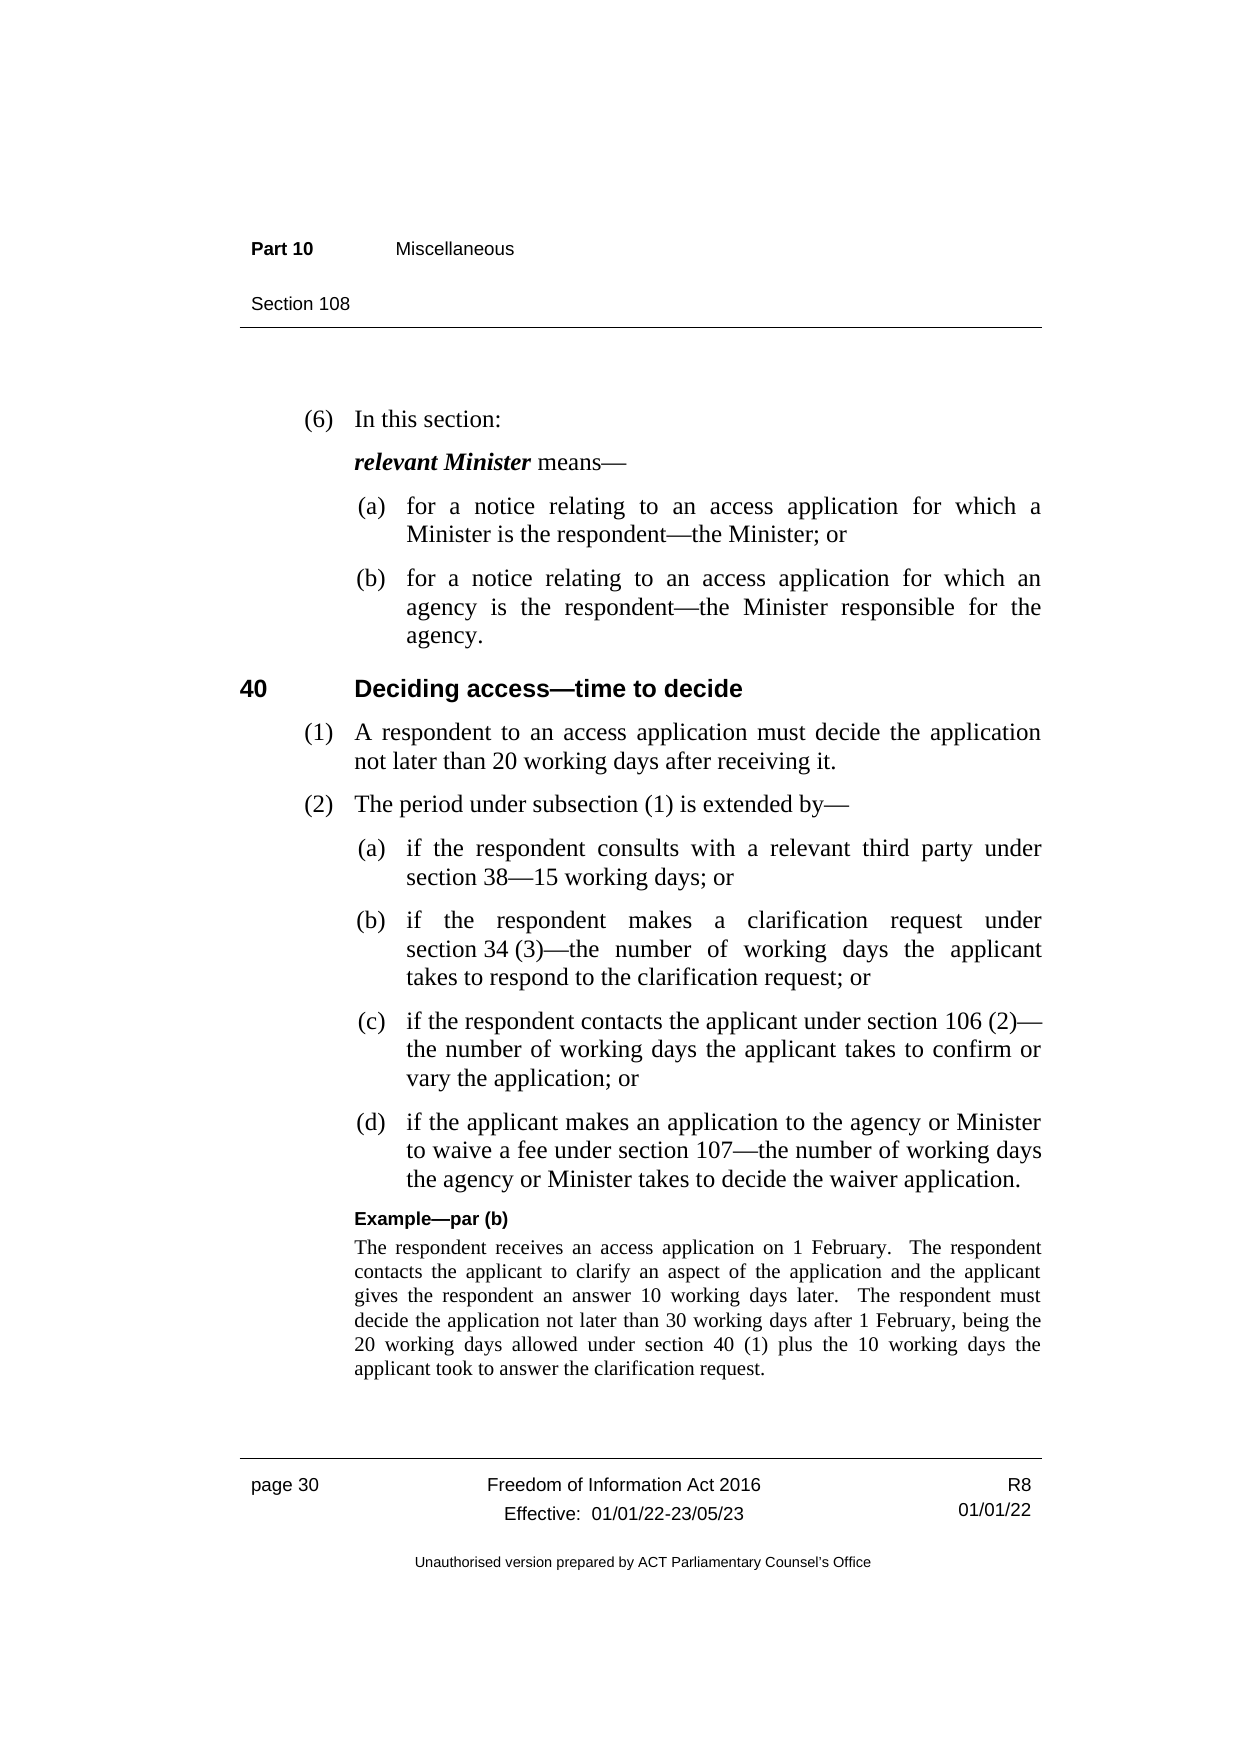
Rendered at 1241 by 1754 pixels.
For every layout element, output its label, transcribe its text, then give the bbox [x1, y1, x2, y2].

text 40 Deciding access—time to decide [239, 674, 1042, 703]
text (2) The period under subsection (1) is extended by— [239, 789, 1042, 818]
text (6) In this section: [239, 404, 1042, 433]
text (c) if the respondent contacts the applicant under section 106 (2)—the number of working days the applicant takes to confirm or vary the application; or [239, 1006, 1042, 1092]
text (a) for a notice relating to an access application for which a Minister is the respondent—the Minister; or [239, 491, 1042, 548]
text (b) if the respondent makes a clarification request under section 34 (3)—the number of working days the applicant takes to respond to the clarification request; or [239, 905, 1042, 991]
text relevant Minister means— [354, 447, 1042, 476]
text (b) for a notice relating to an access application for which an agency is the respondent—the Minister responsible for the agency. [239, 563, 1042, 649]
text (1) A respondent to an access application must decide the application not later than 20 working days after receiving it. [239, 717, 1042, 775]
text (d) if the applicant makes an application to the agency or Minister to waive a fee under section 107—the number of working days the agency or Minister takes to decide the waiver application. [239, 1107, 1042, 1193]
text (a) if the respondent consults with a relevant third party under section 38—15 working days; or [239, 833, 1042, 890]
text The respondent receives an access application on 1 February. The respondent contacts the applicant to clarify an aspect of the application and the applicant gives the respondent an answer 10 working days later. The respondent must decide the application not later than 30 working days after 1 February, being the 20 working days allowed under section 40 (1) plus the 10 working days the applicant took to answer the clarification request. [354, 1235, 1042, 1380]
text Example—par (b) [354, 1207, 1042, 1229]
